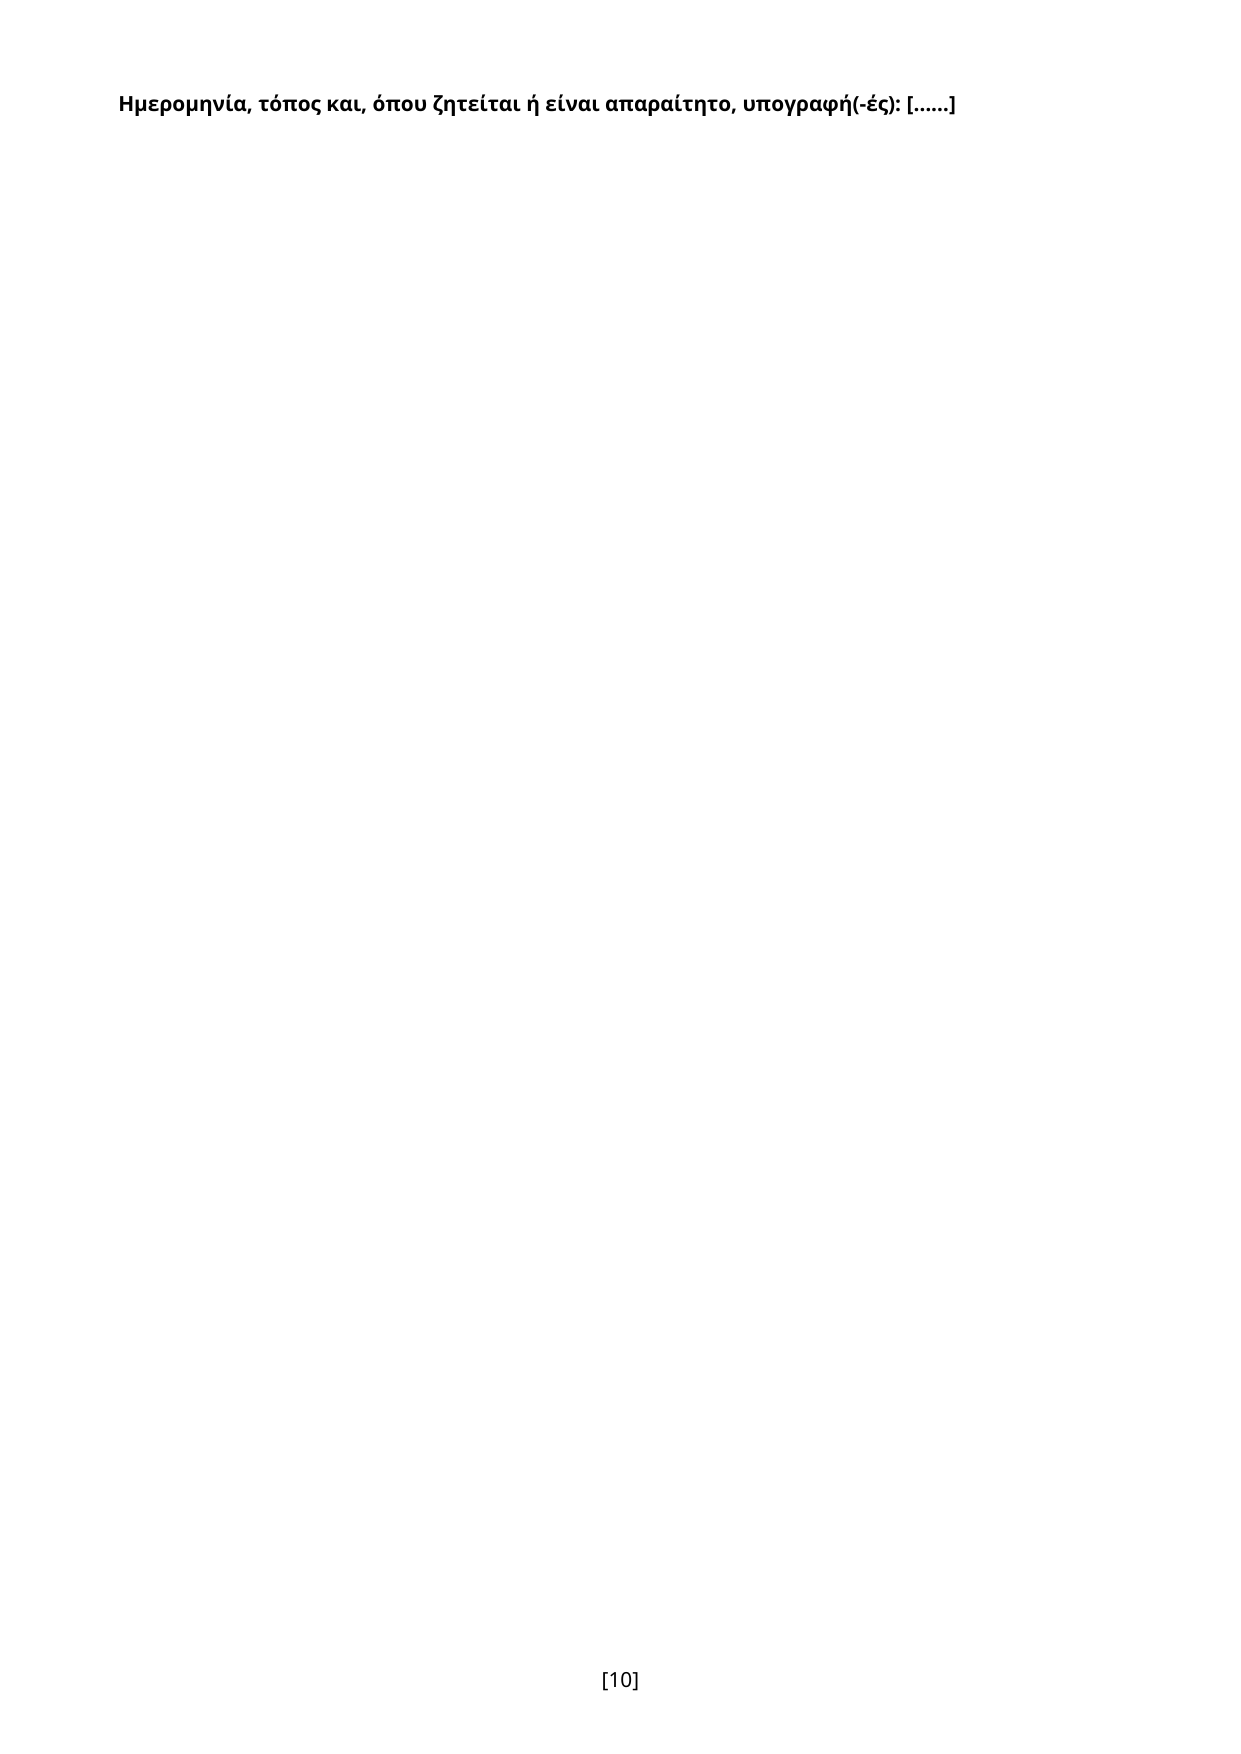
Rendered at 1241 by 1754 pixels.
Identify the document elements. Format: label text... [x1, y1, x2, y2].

text Ημερομηνία, τόπος και, όπου ζητείται ή είναι απαραίτητο, υπογραφή(-ές): [……] [118, 89, 1122, 117]
